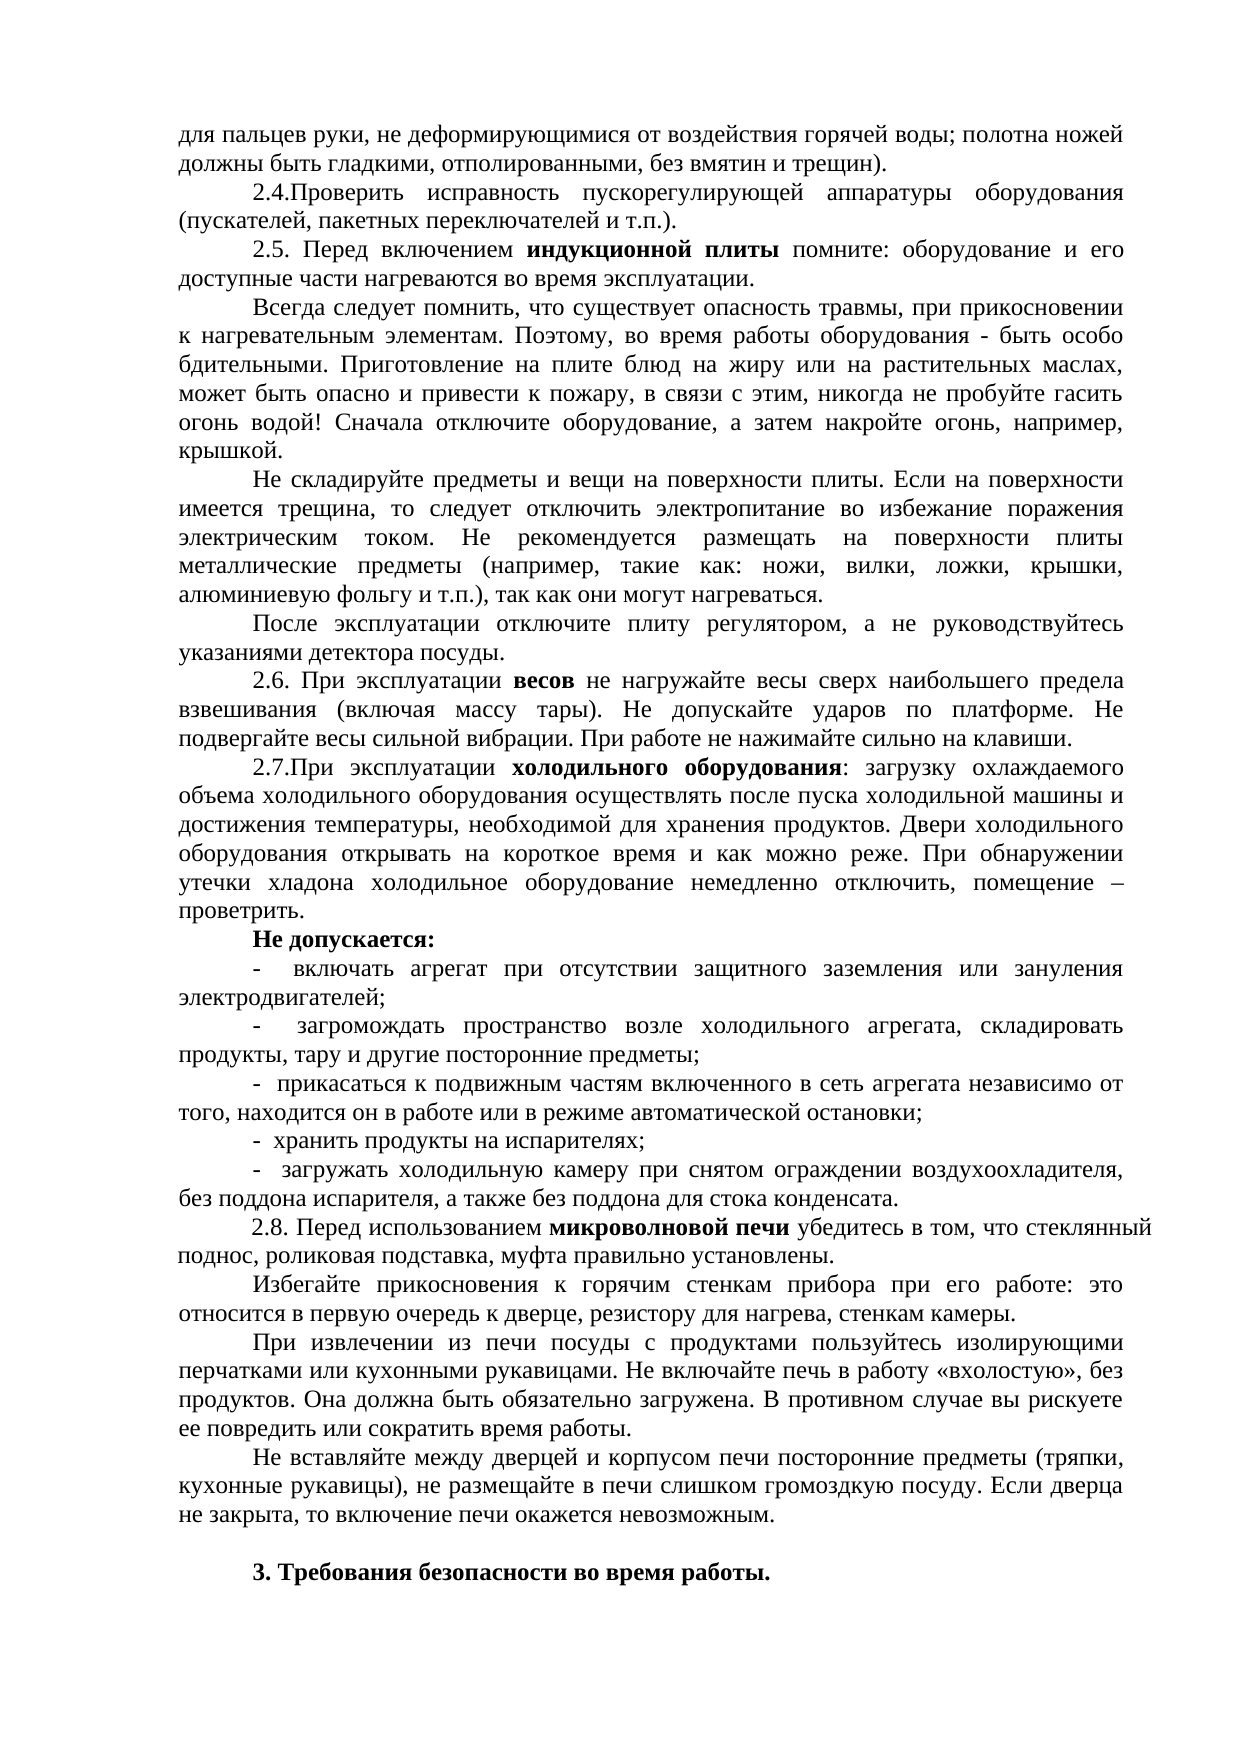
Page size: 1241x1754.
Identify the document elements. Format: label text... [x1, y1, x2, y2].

text Не вставляйте между дверцей и корпусом печи посторонние предметы (тряпки, кухонные рукавицы), не размещайте в печи слишком громоздкую посуду. Если дверца не закрыта, то включение печи окажется невозможным. [178, 1442, 1124, 1528]
text 2.6. При эксплуатации весов не нагружайте весы сверх наибольшего предела взвешивания (включая массу тары). Не допускайте ударов по платформе. Не подвергайте весы сильной вибрации. При работе не нажимайте сильно на клавиши. [178, 665, 1124, 752]
text - хранить продукты на испарителях; [178, 1125, 1124, 1154]
text 3. Требования безопасности во время работы. [178, 1557, 1124, 1585]
text Всегда следует помнить, что существует опасность травмы, при прикосновении к нагревательным элементам. Поэтому, во время работы оборудования - быть особо бдительными. Приготовление на плите блюд на жиру или на растительных маслах, может быть опасно и привести к пожару, в связи с этим, никогда не пробуйте гасить огонь водой! Сначала отключите оборудование, а затем накройте огонь, например, крышкой. [178, 292, 1124, 464]
text 2.7.При эксплуатации холодильного оборудования: загрузку охлаждаемого объема холодильного оборудования осуществлять после пуска холодильной машины и достижения температуры, необходимой для хранения продуктов. Двери холодильного оборудования открывать на короткое время и как можно реже. При обнаружении утечки хладона холодильное оборудование немедленно отключить, помещение – проветрить. [178, 752, 1124, 924]
text - загромождать пространство возле холодильного агрегата, складировать продукты, тару и другие посторонние предметы; [178, 1010, 1124, 1068]
text Избегайте прикосновения к горячим стенкам прибора при его работе: это относится в первую очередь к дверце, резистору для нагрева, стенкам камеры. [178, 1269, 1124, 1327]
text 2.5. Перед включением индукционной плиты помните: оборудование и его доступные части нагреваются во время эксплуатации. [178, 234, 1124, 292]
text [178, 119, 1124, 177]
text Не складируйте предметы и вещи на поверхности плиты. Если на поверхности имеется трещина, то следует отключить электропитание во избежание поражения электрическим током. Не рекомендуется размещать на поверхности плиты металлические предметы (например, такие как: ножи, вилки, ложки, крышки, алюминиевую фольгу и т.п.), так как они могут нагреваться. [178, 464, 1124, 608]
text - включать агрегат при отсутствии защитного заземления или зануления электродвигателей; [178, 953, 1124, 1010]
text После эксплуатации отключите плиту регулятором, а не руководствуйтесь указаниями детектора посуды. [178, 608, 1124, 665]
text Не допускается: [178, 924, 1124, 953]
text 2.8. Перед использованием микроволновой печи убедитесь в том, что стеклянный поднос, роликовая подставка, муфта правильно установлены. [177, 1212, 1152, 1269]
text 2.4.Проверить исправность пускорегулирующей аппаратуры оборудования (пускателей, пакетных переключателей и т.п.). [178, 177, 1124, 234]
text При извлечении из печи посуды с продуктами пользуйтесь изолирующими перчатками или кухонными рукавицами. Не включайте печь в работу «вхолостую», без продуктов. Она должна быть обязательно загружена. В противном случае вы рискуете ее повредить или сократить время работы. [178, 1327, 1124, 1442]
text - загружать холодильную камеру при снятом ограждении воздухоохладителя, без поддона испарителя, а также без поддона для стока конденсата. [178, 1154, 1124, 1212]
text - прикасаться к подвижным частям включенного в сеть агрегата независимо от того, находится он в работе или в режиме автоматической остановки; [178, 1068, 1124, 1125]
